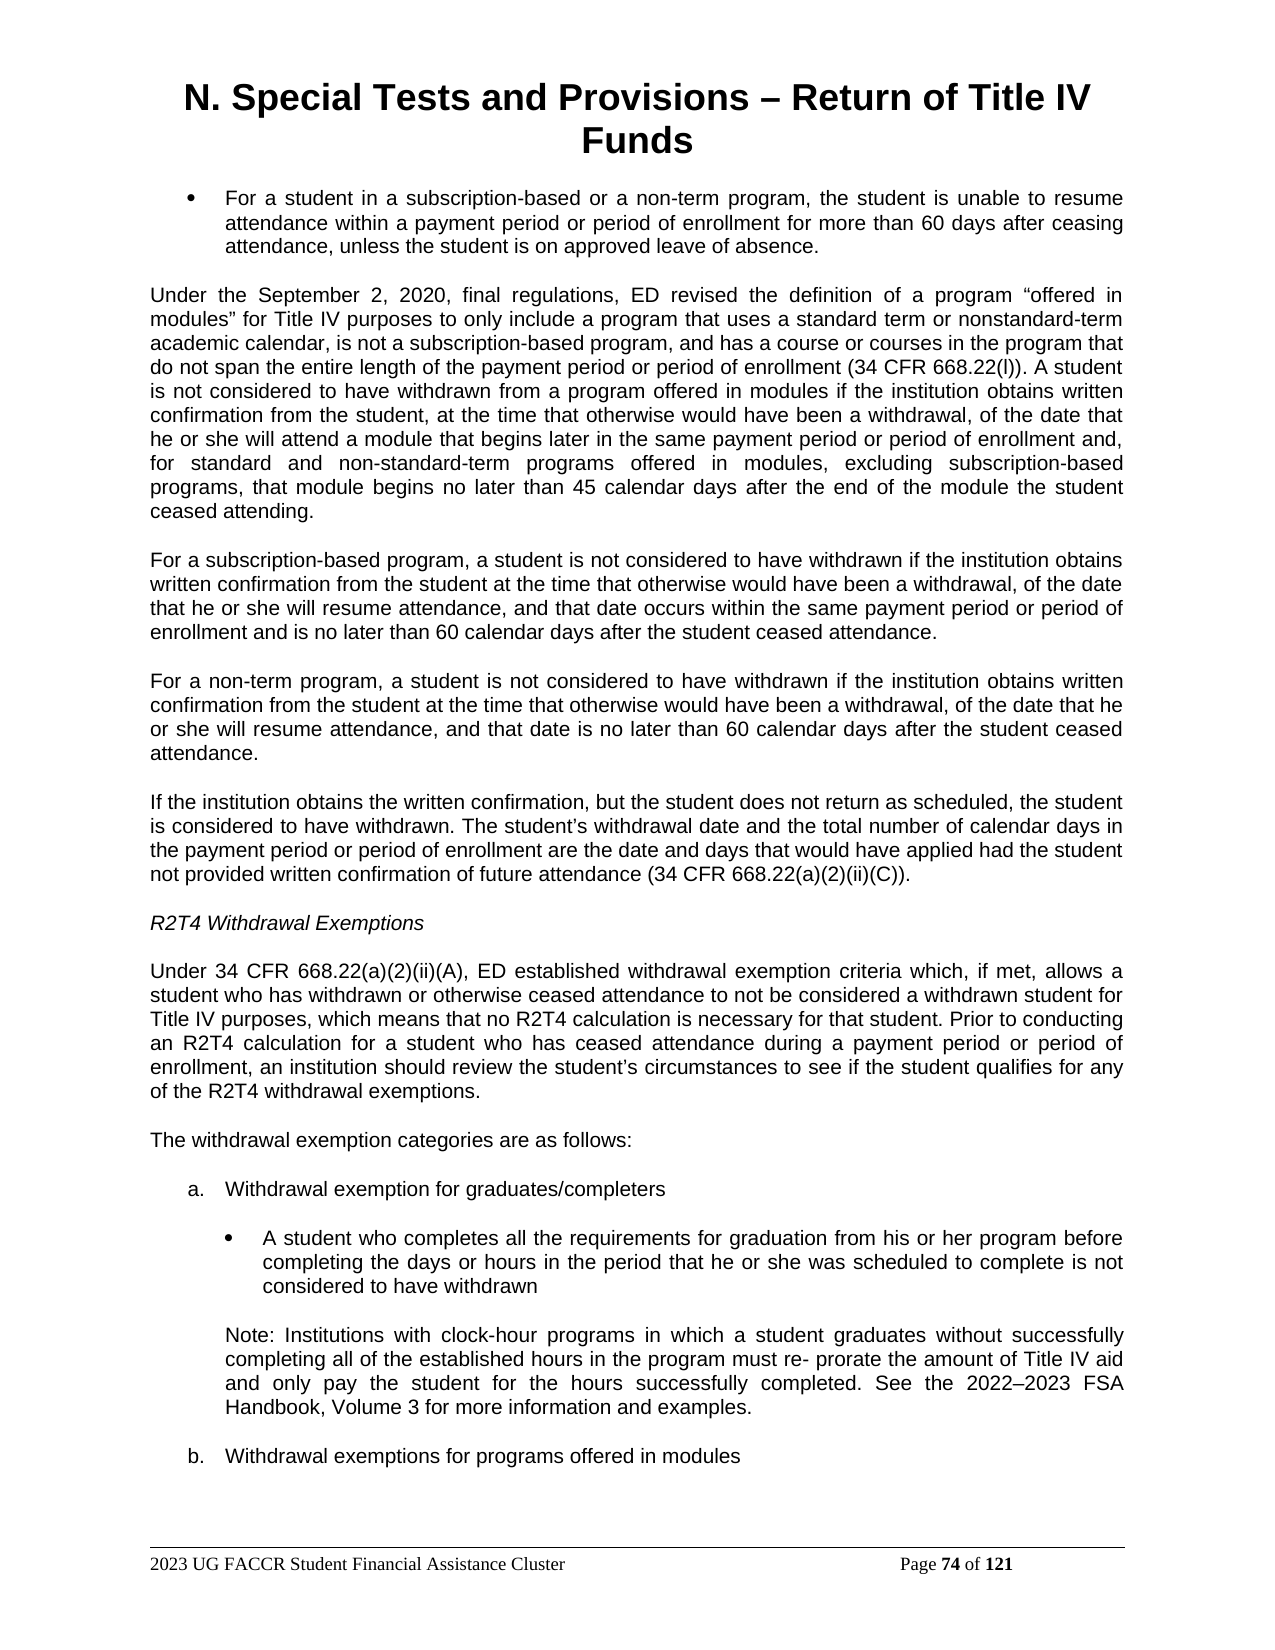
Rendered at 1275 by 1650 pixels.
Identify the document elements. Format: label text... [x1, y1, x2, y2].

text The withdrawal exemption categories are as follows: [150, 1128, 1125, 1152]
text For a subscription-based program, a student is not considered to have withdrawn if the institution obtains written confirmation from the student at the time that otherwise would have been a withdrawal, of the date that he or she will resume attendance, and that date occurs within the same payment period or period of enrollment and is no later than 60 calendar days after the student ceased attendance. [150, 548, 1125, 644]
text Note: Institutions with clock-hour programs in which a student graduates without successfully completing all of the established hours in the program must re- prorate the amount of Title IV aid and only pay the student for the hours successfully completed. See the 2022–2023 FSA Handbook, Volume 3 for more information and examples. [225, 1323, 1125, 1419]
text For a non-term program, a student is not considered to have withdrawn if the institution obtains written confirmation from the student at the time that otherwise would have been a withdrawal, of the date that he or she will resume attendance, and that date is no later than 60 calendar days after the student ceased attendance. [150, 669, 1125, 764]
text Under the September 2, 2020, final regulations, ED revised the definition of a program “offered in modules” for Title IV purposes to only include a program that uses a standard term or nonstandard-term academic calendar, is not a subscription-based program, and has a course or courses in the program that do not span the entire length of the payment period or period of enrollment (34 CFR 668.22(l)). A student is not considered to have withdrawn from a program offered in modules if the institution obtains written confirmation from the student, at the time that otherwise would have been a withdrawal, of the date that he or she will attend a module that begins later in the same payment period or period of enrollment and, for standard and non-standard-term programs offered in modules, excluding subscription-based programs, that module begins no later than 45 calendar days after the end of the module the student ceased attending. [150, 283, 1125, 523]
text Under 34 CFR 668.22(a)(2)(ii)(A), ED established withdrawal exemption criteria which, if met, allows a student who has withdrawn or otherwise ceased attendance to not be considered a withdrawn student for Title IV purposes, which means that no R2T4 calculation is necessary for that student. Prior to conducting an R2T4 calculation for a student who has ceased attendance during a payment period or period of enrollment, an institution should review the student’s circumstances to see if the student qualifies for any of the R2T4 withdrawal exemptions. [150, 959, 1125, 1103]
list Withdrawal exemption for graduates/completers [187, 1177, 1125, 1201]
list A student who completes all the requirements for graduation from his or her program before completing the days or hours in the period that he or she was scheduled to complete is not considered to have withdrawn [225, 1226, 1125, 1298]
text If the institution obtains the written confirmation, but the student does not return as scheduled, the student is considered to have withdrawn. The student’s withdrawal date and the total number of calendar days in the payment period or period of enrollment are the date and days that would have applied had the student not provided written confirmation of future attendance (34 CFR 668.22(a)(2)(ii)(C)). [150, 789, 1125, 885]
list Withdrawal exemptions for programs offered in modules [187, 1444, 1125, 1468]
list For a student in a subscription-based or a non-term program, the student is unable to resume attendance within a payment period or period of enrollment for more than 60 days after ceasing attendance, unless the student is on approved leave of absence. [187, 186, 1125, 258]
text R2T4 Withdrawal Exemptions [150, 910, 1125, 934]
